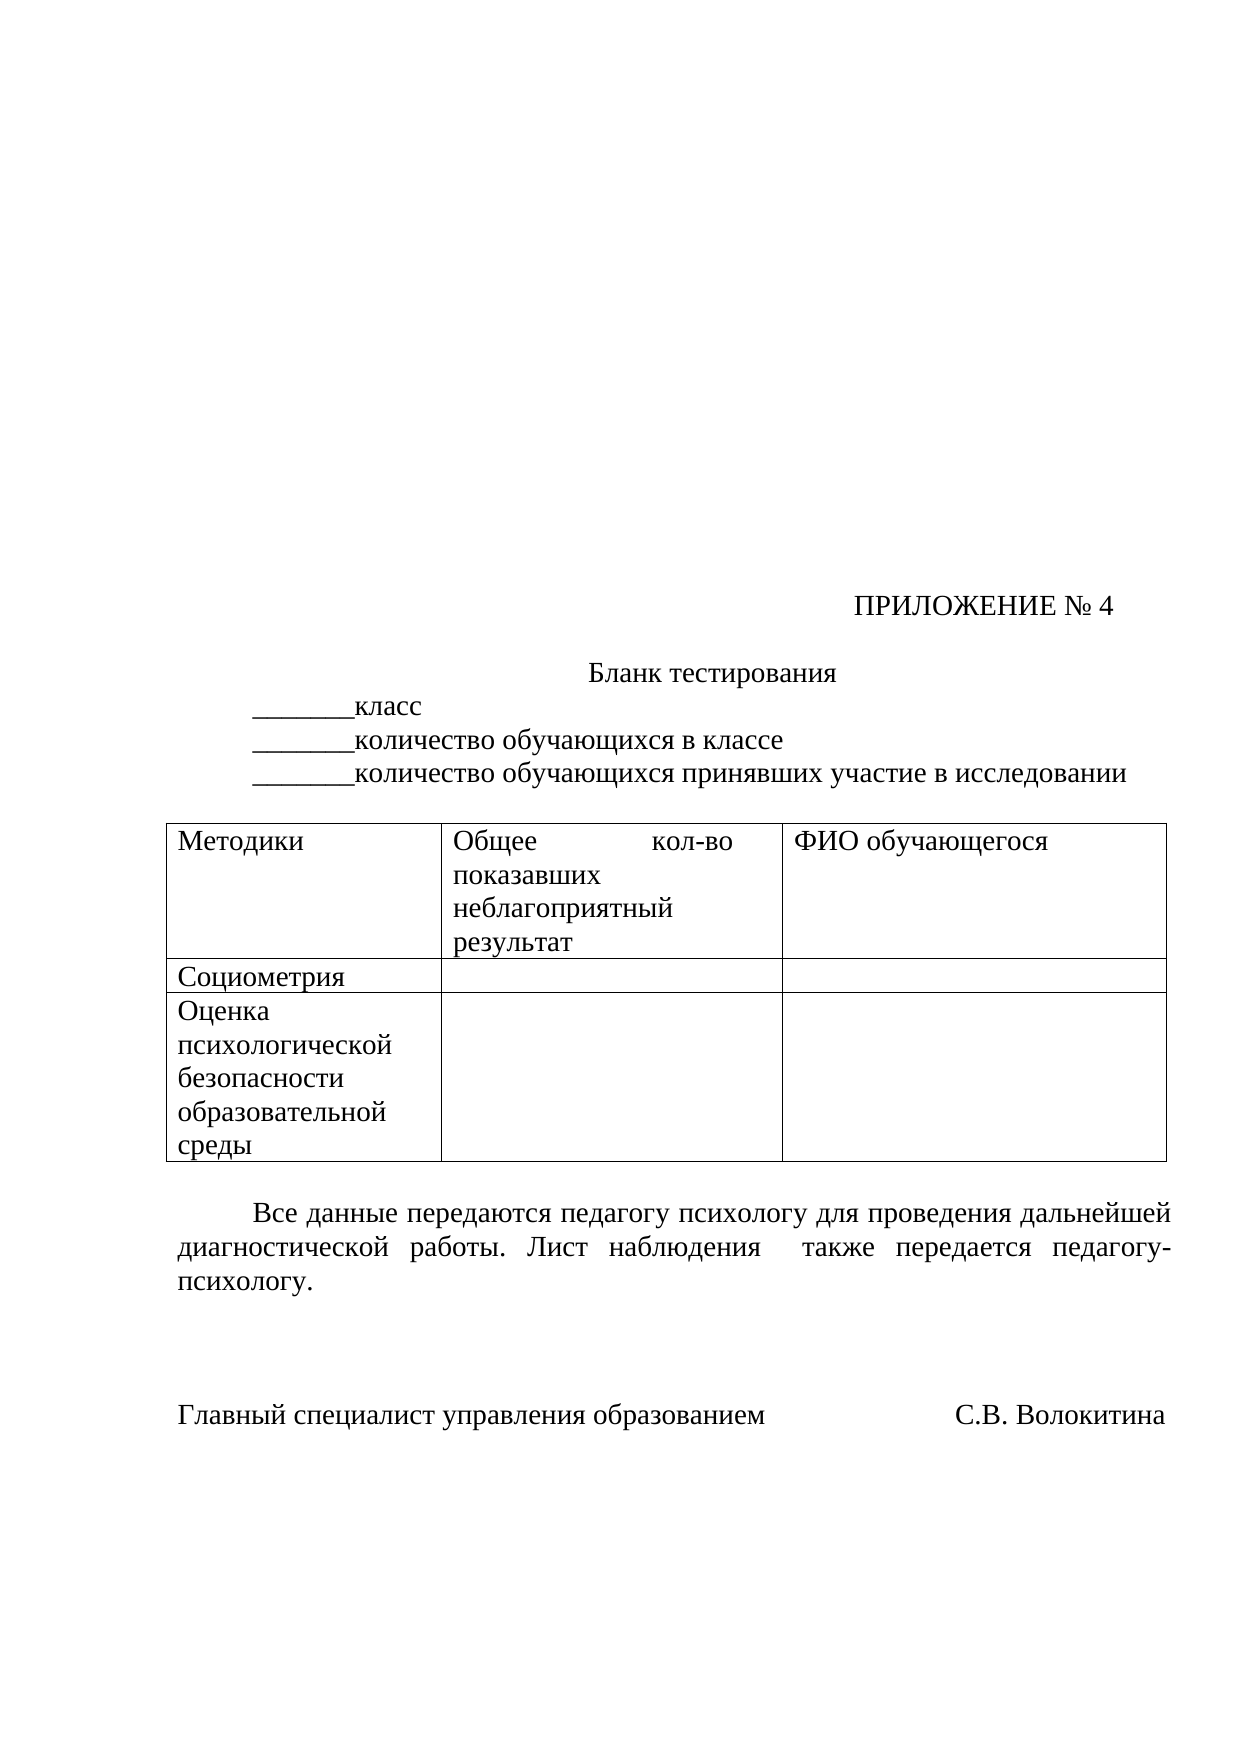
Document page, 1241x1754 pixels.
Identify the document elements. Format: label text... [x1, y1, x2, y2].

table_header ФИО обучающегося [783, 824, 1166, 958]
text Бланк тестирования [177, 655, 1172, 688]
table_cell [783, 959, 1166, 992]
text Все данные передаются педагогу психологу для проведения дальнейшей диагностической работы. Лист наблюдения также передается педагогу-психологу. [177, 1196, 1172, 1296]
text _______количество обучающихся принявших участие в исследовании [177, 755, 1172, 789]
table_cell Социометрия [167, 959, 441, 992]
table_cell [442, 959, 782, 992]
text _______количество обучающихся в классе [177, 722, 1172, 755]
text Главный специалист управления образованием С.В. Волокитина [177, 1397, 1172, 1430]
table_cell Оценка психологической безопасности образовательной среды [167, 993, 441, 1161]
table_header Методики [167, 824, 441, 958]
table_cell [783, 993, 1166, 1161]
text ПРИЛОЖЕНИЕ № 4 [768, 588, 1199, 621]
text _______класс [177, 688, 1172, 722]
table_header Общее кол-во показавших неблагоприятный результат [442, 824, 782, 958]
table_cell [442, 993, 782, 1161]
